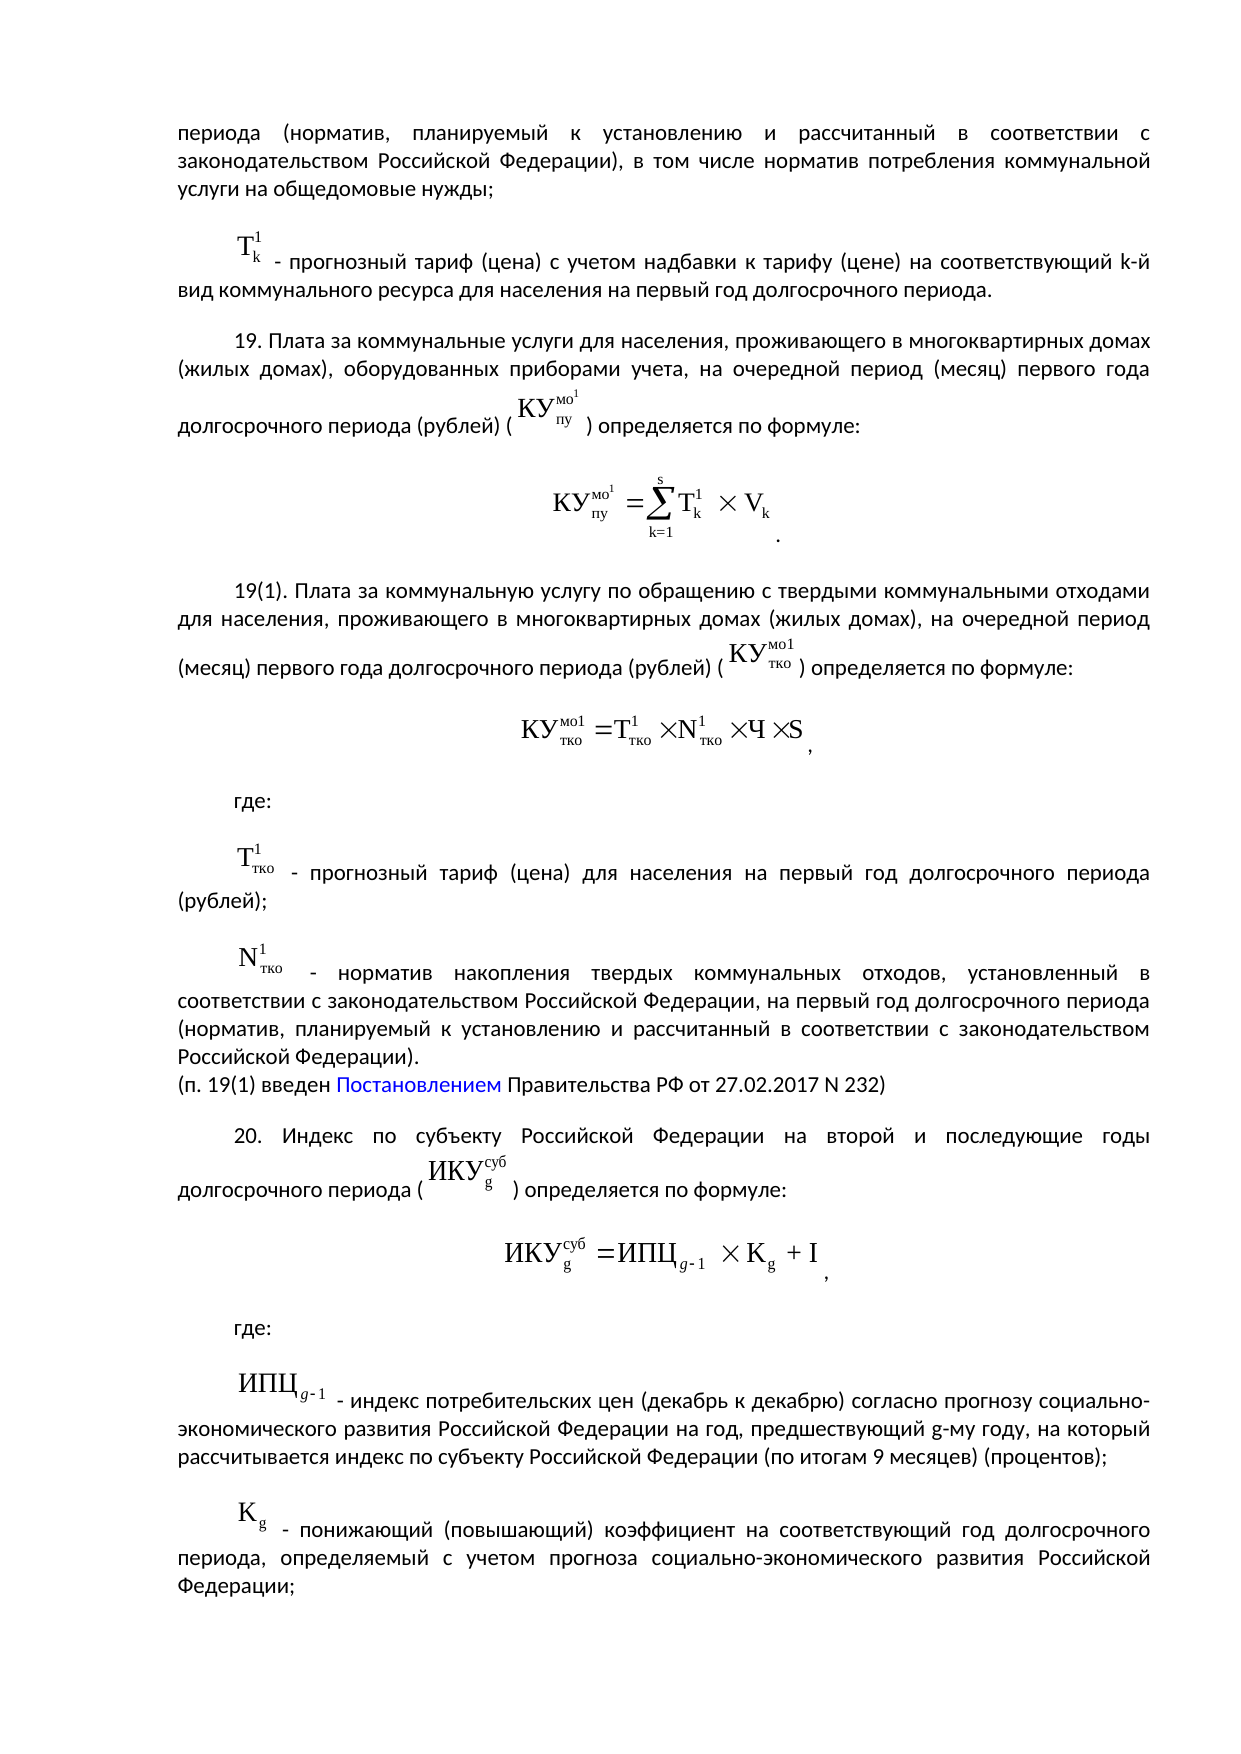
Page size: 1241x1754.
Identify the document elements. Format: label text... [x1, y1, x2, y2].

text где: [177, 786, 1152, 814]
text (п. 19(1) введен Постановлением Правительства РФ от 27.02.2017 N 232) [177, 1070, 1152, 1098]
text - норматив накопления твердых коммунальных отходов, установленный в соответствии с законодательством Российской Федерации, на первый год долгосрочного периода (норматив, планируемый к установлению и рассчитанный в соответствии с законодательством Российской Федерации). [177, 937, 1152, 1070]
text - прогнозный тариф (цена) для населения на первый год долгосрочного периода (рублей); [177, 837, 1152, 914]
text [177, 118, 1152, 202]
text , [177, 709, 1152, 758]
text 19(1). Плата за коммунальную услугу по обращению с твердыми коммунальными отходами для населения, проживающего в многоквартирных домах (жилых домах), на очередной период (месяц) первого года долгосрочного периода (рублей) () определяется по формуле: [177, 576, 1152, 681]
text 19. Плата за коммунальные услуги для населения, проживающего в многоквартирных домах (жилых домах), оборудованных приборами учета, на очередной период (месяц) первого года долгосрочного периода (рублей) () определяется по формуле: [177, 326, 1152, 439]
text - прогнозный тариф (цена) с учетом надбавки к тарифу (цене) на соответствующий k-й вид коммунального ресурса для населения на первый год долгосрочного периода. [177, 225, 1152, 303]
text - индекс потребительских цен (декабрь к декабрю) согласно прогнозу социально-экономического развития Российской Федерации на год, предшествующий g-му году, на который рассчитывается индекс по субъекту Российской Федерации (по итогам 9 месяцев) (процентов); [177, 1364, 1152, 1470]
text - понижающий (повышающий) коэффициент на соответствующий год долгосрочного периода, определяемый с учетом прогноза социально-экономического развития Российской Федерации; [177, 1493, 1152, 1599]
text . [177, 467, 1152, 548]
text , [177, 1231, 1152, 1285]
text 20. Индекс по субъекту Российской Федерации на второй и последующие годы долгосрочного периода () определяется по формуле: [177, 1121, 1152, 1203]
text где: [177, 1313, 1152, 1341]
